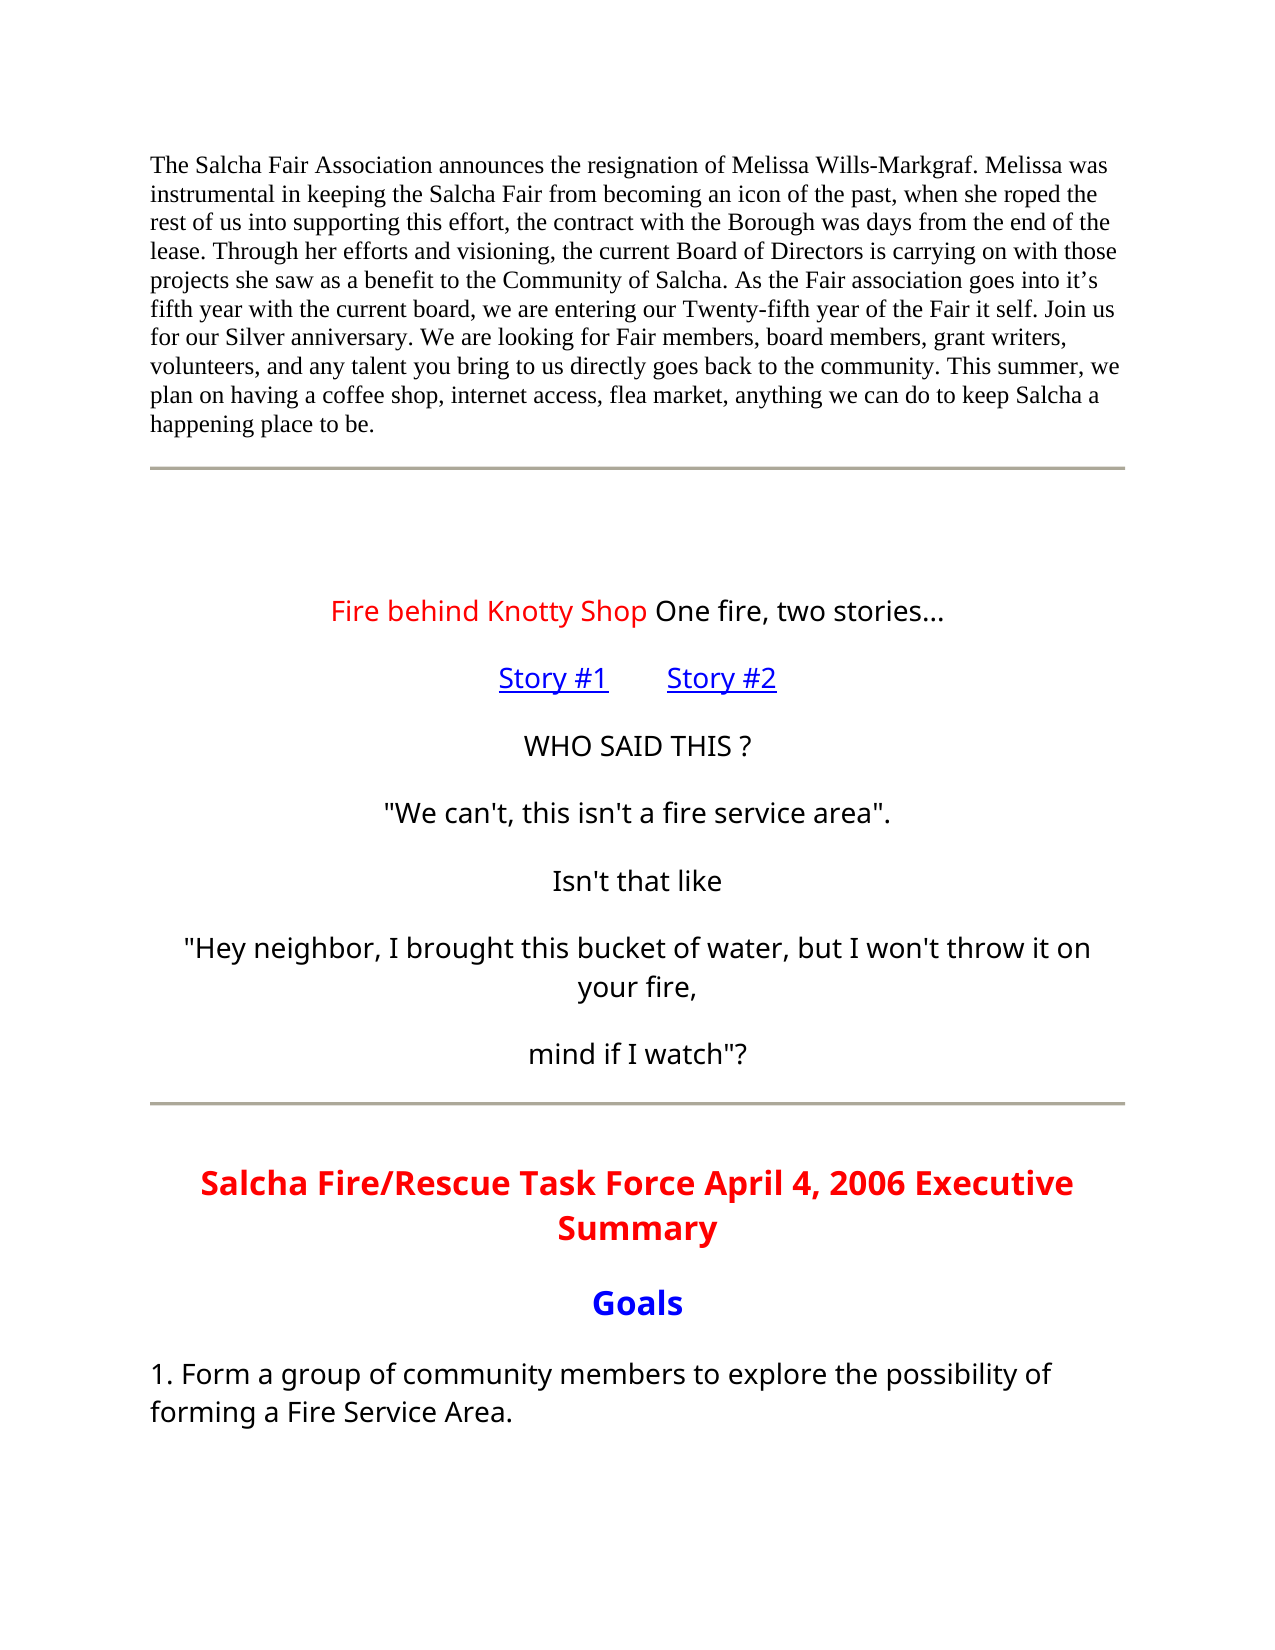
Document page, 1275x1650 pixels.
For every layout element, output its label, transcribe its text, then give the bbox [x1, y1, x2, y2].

text Isn't that like [150, 861, 1125, 900]
text "We can't, this isn't a fire service area". [150, 794, 1125, 832]
text "Hey neighbor, I brought this bucket of water, but I won't throw it on your fire, [150, 929, 1125, 1006]
text 1. Form a group of community members to explore the possibility of forming a Fire Service Area. [150, 1354, 1125, 1431]
text Goals [150, 1279, 1125, 1325]
text Salcha Fire/Rescue Task Force April 4, 2006 Executive Summary [150, 1159, 1125, 1250]
text The Salcha Fair Association announces the resignation of Melissa Wills-Markgraf. Melissa was instrumental in keeping the Salcha Fair from becoming an icon of the past, when she roped the rest of us into supporting this effort, the contract with the Borough was days from the end of the lease. Through her efforts and visioning, the current Board of Directors is carrying on with those projects she saw as a benefit to the Community of Salcha. As the Fair association goes into it’s fifth year with the current board, we are entering our Twenty-fifth year of the Fair it self. Join us for our Silver anniversary. We are looking for Fair members, board members, grant writers, volunteers, and any talent you bring to us directly goes back to the community. This summer, we plan on having a coffee shop, internet access, flea market, anything we can do to keep Salcha a happening place to be. [150, 150, 1125, 437]
text Story #1 Story #2 [150, 659, 1125, 697]
text mind if I watch"? [150, 1035, 1125, 1073]
text Fire behind Knotty Shop One fire, two stories... [150, 591, 1125, 630]
text WHO SAID THIS ? [150, 726, 1125, 765]
